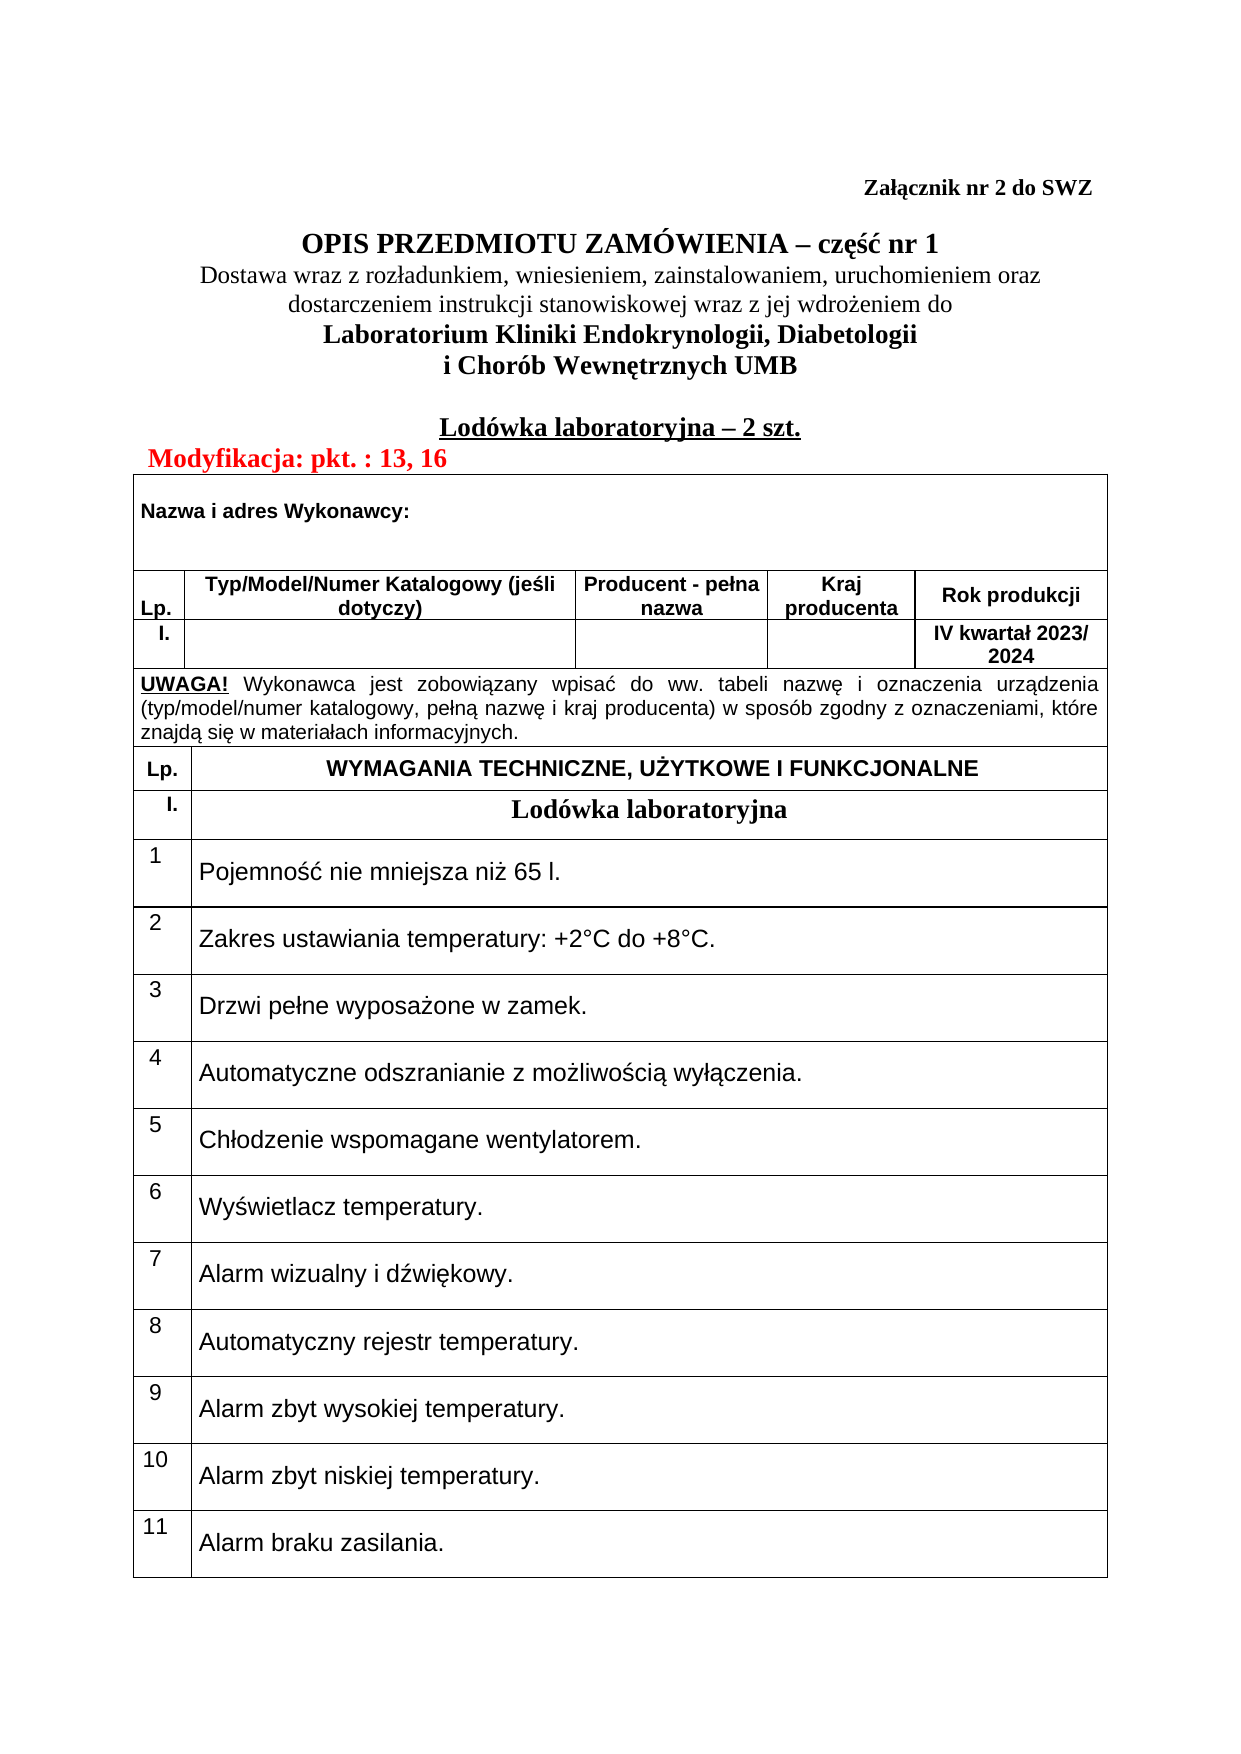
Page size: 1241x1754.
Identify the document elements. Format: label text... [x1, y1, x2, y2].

table_cell [768, 620, 914, 668]
table_cell Automatyczny rejestr temperatury. [192, 1310, 1107, 1376]
table_cell Alarm braku zasilania. [192, 1511, 1107, 1577]
table_header Nazwa i adres Wykonawcy: [134, 475, 1107, 570]
table_cell Lp. [134, 571, 184, 619]
table_cell [134, 1511, 191, 1577]
text Lodówka laboratoryjna – 2 szt. [148, 411, 1093, 442]
table_cell Lp. [134, 747, 191, 790]
table_cell [576, 620, 767, 668]
table_cell Wymagania techniczne, użytkowe i FUNKCJONALNE [192, 747, 1107, 790]
table_cell [134, 791, 191, 839]
table_cell [134, 1243, 191, 1309]
text Laboratorium Kliniki Endokrynologii, Diabetologii [148, 318, 1093, 349]
table_cell [134, 1042, 191, 1108]
table_cell Chłodzenie wspomagane wentylatorem. [192, 1109, 1107, 1175]
table_cell [134, 840, 191, 906]
table_cell Rok produkcji [916, 571, 1107, 619]
table_cell Drzwi pełne wyposażone w zamek. [192, 975, 1107, 1041]
table_cell [134, 1377, 191, 1443]
table_cell Lodówka laboratoryjna [192, 791, 1107, 839]
table_cell [134, 1310, 191, 1376]
table_cell Automatyczne odszranianie z możliwością wyłączenia. [192, 1042, 1107, 1108]
table_cell Pojemność nie mniejsza niż 65 l. [192, 840, 1107, 906]
table_cell Kraj producenta [768, 571, 914, 619]
text Załącznik nr 2 do SWZ [148, 174, 1093, 200]
table_cell Alarm zbyt niskiej temperatury. [192, 1444, 1107, 1510]
table_cell Wyświetlacz temperatury. [192, 1176, 1107, 1242]
table_cell [185, 620, 575, 668]
text OPIS PRZEDMIOTU ZAMÓWIENIA – część nr 1 [148, 227, 1093, 260]
table_cell Alarm zbyt wysokiej temperatury. [192, 1377, 1107, 1443]
table_cell Alarm wizualny i dźwiękowy. [192, 1243, 1107, 1309]
text i Chorób Wewnętrznych UMB [148, 349, 1093, 380]
text Modyfikacja: pkt. : 13, 16 [148, 442, 1093, 473]
table_cell UWAGA! Wykonawca jest zobowiązany wpisać do ww. tabeli nazwę i oznaczenia urządzenia (typ/model/numer katalogowy, pełną nazwę i kraj producenta) w sposób zgodny z oznaczeniami, które znajdą się w materiałach informacyjnych. [134, 669, 1107, 746]
table_cell Producent - pełna nazwa [576, 571, 767, 619]
text Dostawa wraz z rozładunkiem, wniesieniem, zainstalowaniem, uruchomieniem oraz dostarczeniem instrukcji stanowiskowej wraz z jej wdrożeniem do [148, 260, 1093, 318]
table_cell Zakres ustawiania temperatury: +2°C do +8°C. [192, 908, 1107, 973]
table_cell [134, 1109, 191, 1175]
table_cell [134, 1444, 191, 1510]
table_cell Typ/Model/Numer Katalogowy (jeśli dotyczy) [185, 571, 575, 619]
table_cell [134, 1176, 191, 1242]
table_cell IV kwartał 2023/ 2024 [916, 620, 1107, 668]
table_cell [134, 975, 191, 1041]
table_cell [134, 620, 184, 668]
table_cell [134, 908, 191, 973]
